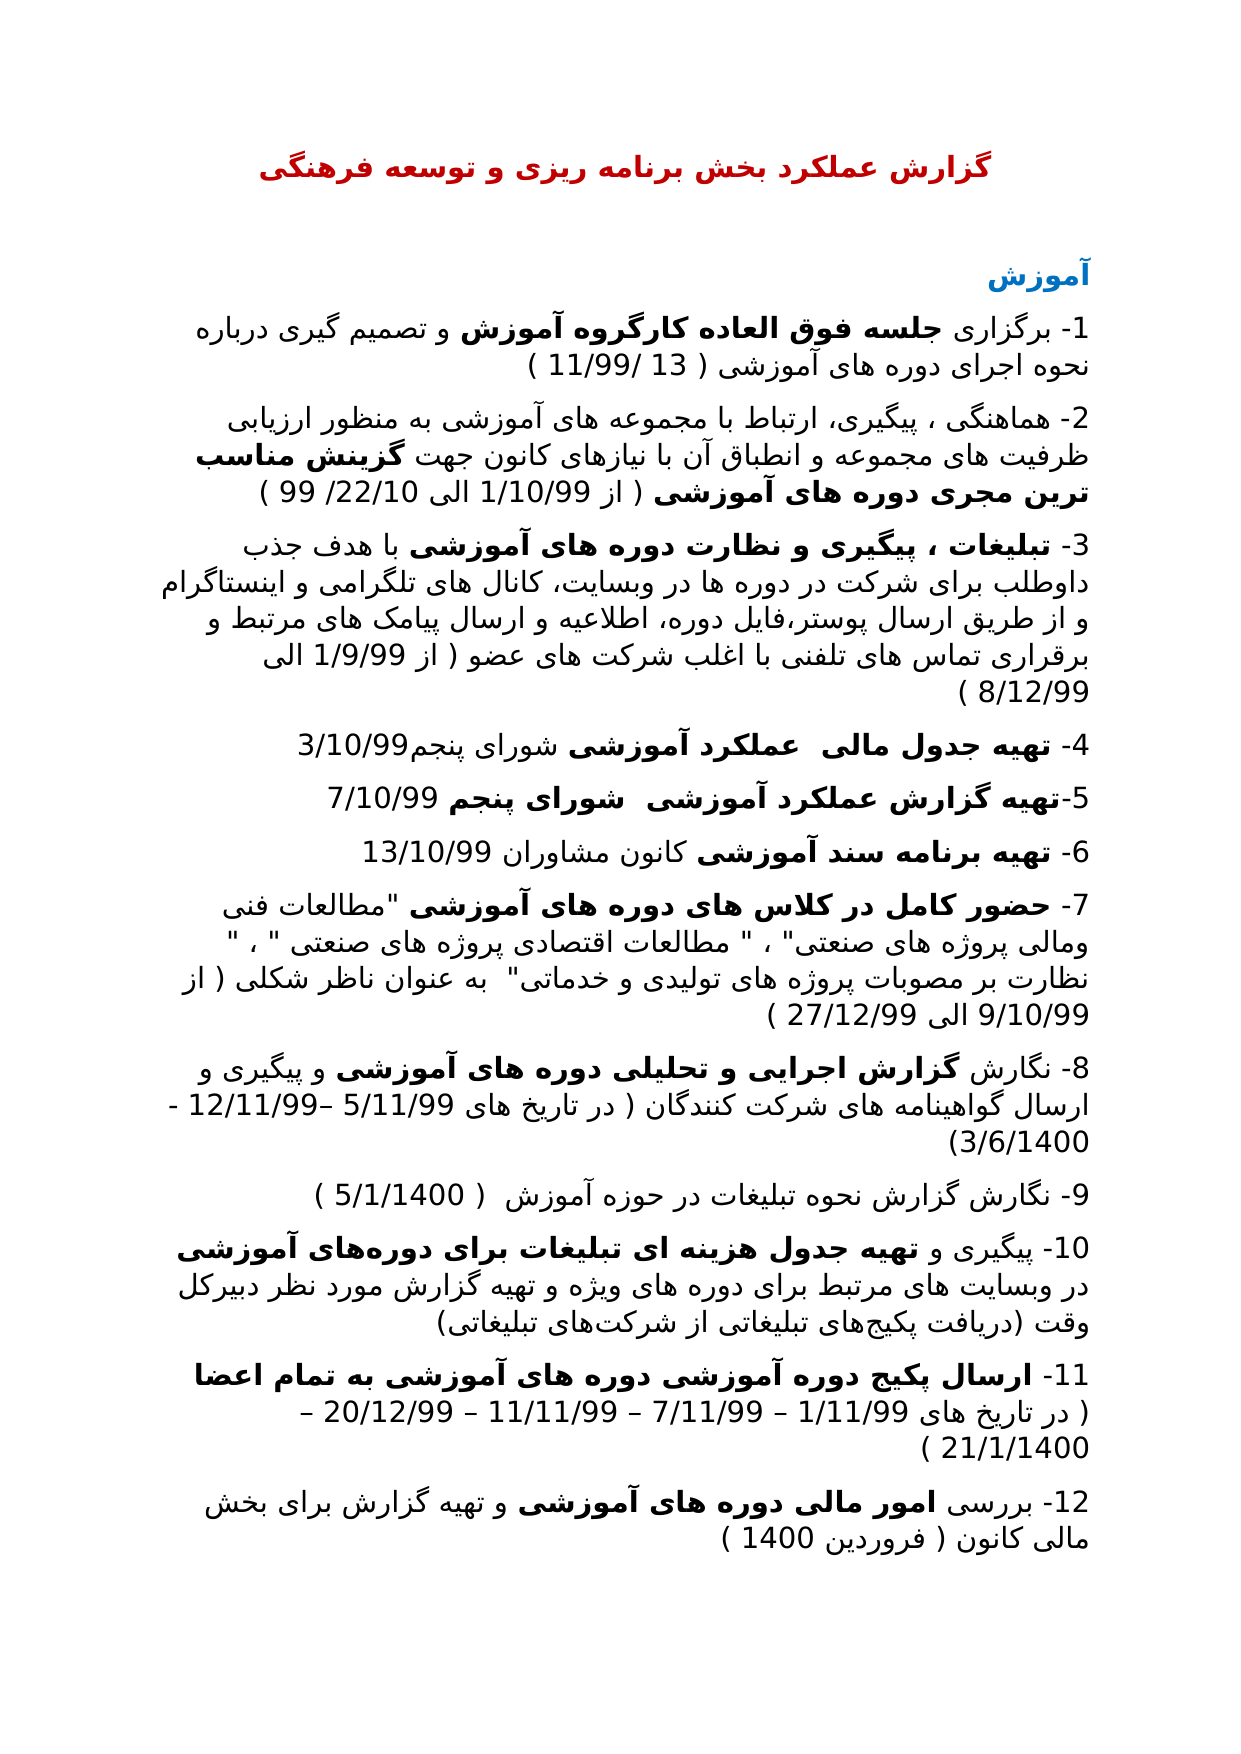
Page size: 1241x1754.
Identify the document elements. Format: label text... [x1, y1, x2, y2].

text آموزش [150, 258, 1090, 292]
text 3- تبلیغات ، پیگیری و نظارت دوره های آموزشی با هدف جذب داوطلب برای شرکت در دوره ها در وبسایت، کانال های تلگرامی و اینستاگرام و از طریق ارسال پوستر،فایل دوره، اطلاعیه و ارسال پیامک های مرتبط و برقراری تماس های تلفنی با اغلب شرکت های عضو ( از 1/9/99 الی 8/12/99 ) [150, 528, 1090, 709]
text 4- تهیه جدول مالی عملکرد آموزشی شورای پنجم3/10/99 [150, 728, 1090, 762]
text 5-تهیه گزارش عملکرد آموزشی شورای پنجم 7/10/99 [150, 782, 1090, 816]
text 12- بررسی امور مالی دوره های آموزشی و تهیه گزارش برای بخش مالی کانون ( فروردین 1400 ) [150, 1485, 1090, 1556]
text گزارش عملکرد بخش برنامه ریزی و توسعه فرهنگی [150, 150, 1090, 184]
text 7- حضور کامل در کلاس های دوره های آموزشی "مطالعات فنی ومالی پروژه های صنعتی" ، " مطالعات اقتصادی پروژه های صنعتی " ، " نظارت بر مصوبات پروژه های تولیدی و خدماتی" به عنوان ناظر شکلی ( از 9/10/99 الی 27/12/99 ) [150, 888, 1090, 1032]
text 2- هماهنگی ، پیگیری، ارتباط با مجموعه های آموزشی به منظور ارزیابی ظرفیت های مجموعه و انطباق آن با نیازهای کانون جهت گزینش مناسب ترین مجری دوره های آموزشی ( از 1/10/99 الی 22/10/ 99 ) [150, 402, 1090, 509]
text 1- برگزاری جلسه فوق العاده کارگروه آموزش و تصمیم گیری درباره نحوه اجرای دوره های آموزشی ( 13 /11/99 ) [150, 312, 1090, 382]
text 10- پیگیری‌ و تهیه جدول هزینه ای تبلیغات برای دوره‌های آموزشی در وبسایت های مرتبط برای دوره های ویژه و تهیه گزارش مورد نظر دبیرکل وقت (دریافت پکیج‌های تبلیغاتی از شرکت‌های تبلیغاتی) [150, 1232, 1090, 1339]
text 11- ارسال پکیج دوره آموزشی دوره های آموزشی به تمام اعضا ( در تاریخ های 1/11/99 – 7/11/99 – 11/11/99 – 20/12/99 – 21/1/1400 ) [150, 1358, 1090, 1466]
text 9- نگارش گزارش نحوه تبلیغات در حوزه آموزش ( 5/1/1400 ) [150, 1178, 1090, 1212]
text 6- تهیه برنامه سند آموزشی کانون مشاوران 13/10/99 [150, 835, 1090, 869]
text 8- نگارش گزارش اجرایی و تحلیلی دوره های آموزشی و پیگیری و ارسال گواهینامه های شرکت کنندگان ( در تاریخ های 5/11/99 –12/11/99 - 3/6/1400) [150, 1052, 1090, 1159]
